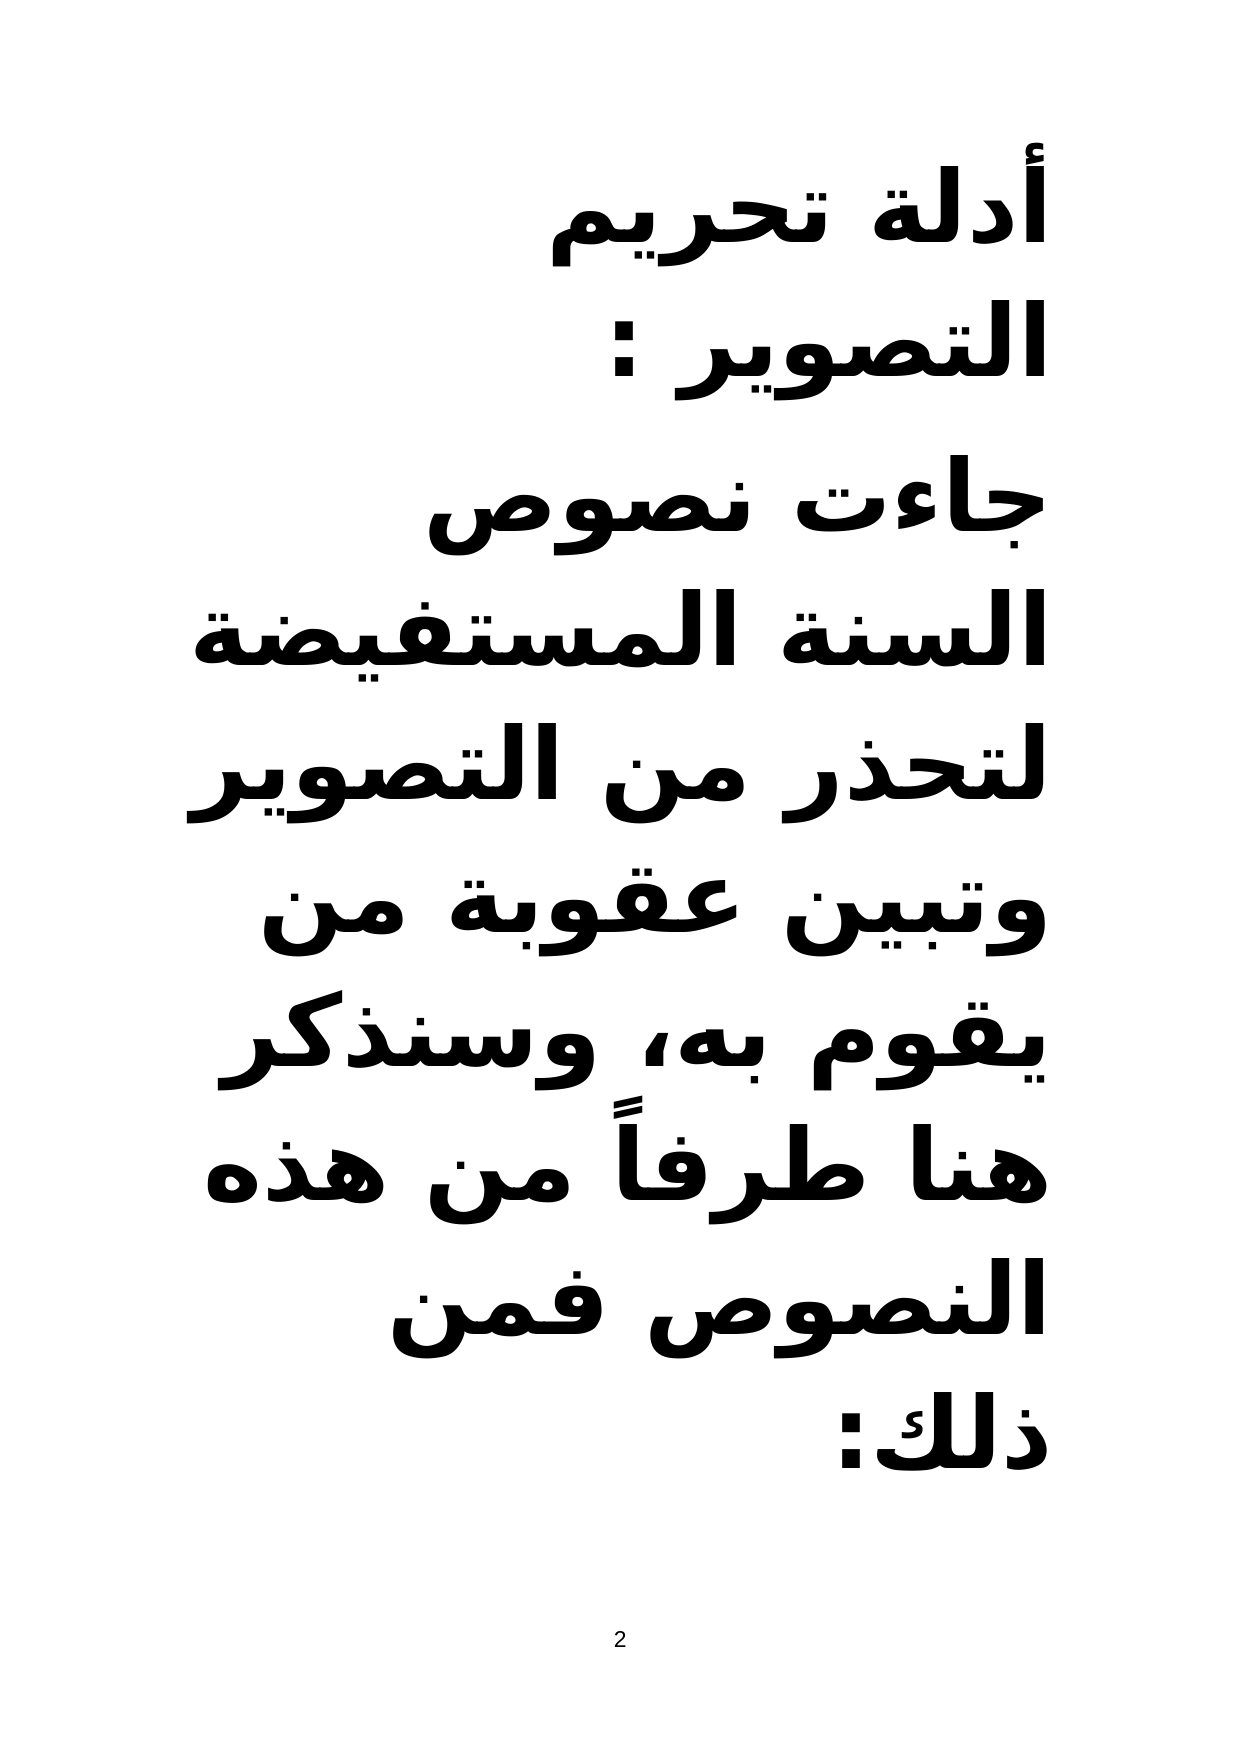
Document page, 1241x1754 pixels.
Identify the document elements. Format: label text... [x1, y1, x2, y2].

text أدلة تحريم التصوير : [187, 150, 1053, 400]
text جاءت نصوص السنة المستفيضة لتحذر من التصوير وتبين عقوبة من يقوم به، وسنذكر هنا طرفاً من هذه النصوص فمن ذلك: [187, 438, 1053, 1492]
